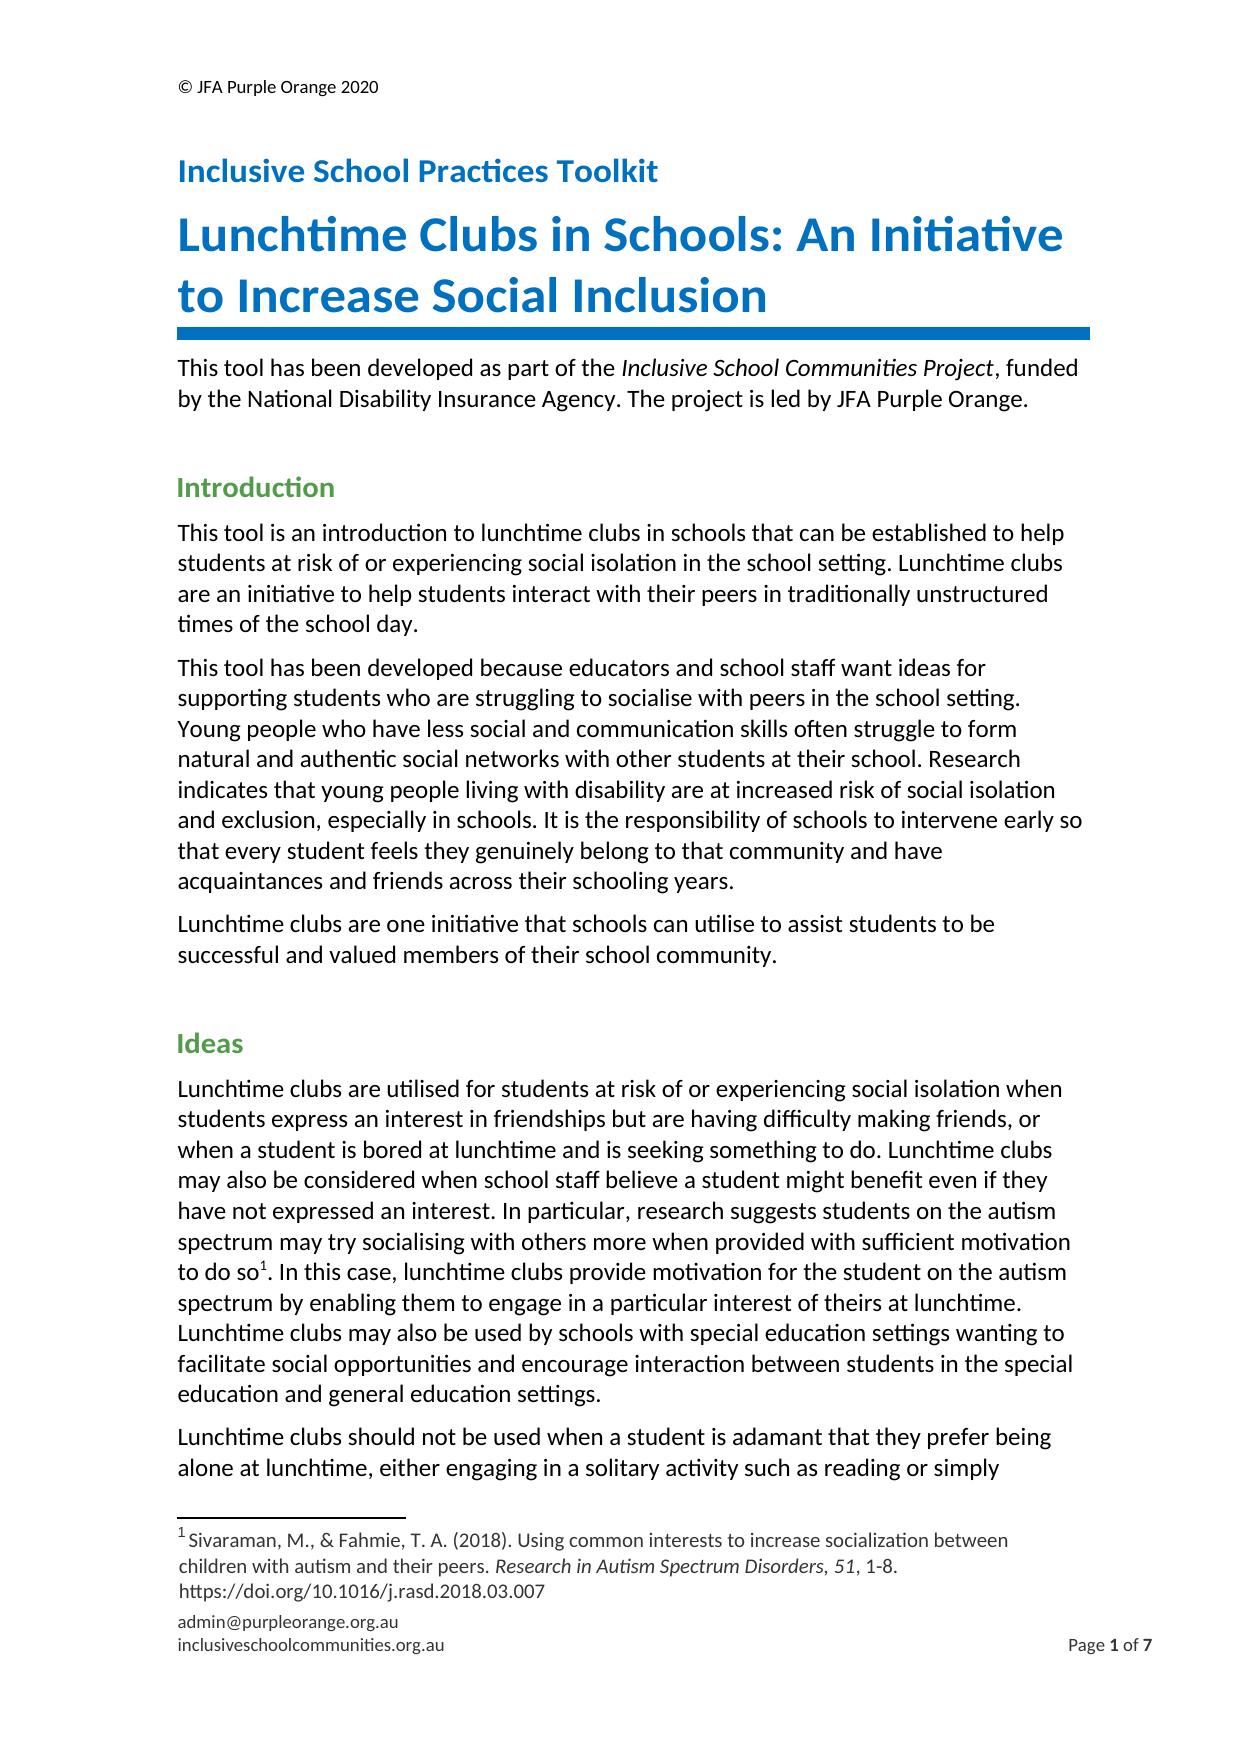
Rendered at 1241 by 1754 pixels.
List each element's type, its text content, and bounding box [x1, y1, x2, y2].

text This tool is an introduction to lunchtime clubs in schools that can be established to help students at risk of or experiencing social isolation in the school setting. Lunchtime clubs are an initiative to help students interact with their peers in traditionally unstructured times of the school day. [177, 517, 1090, 639]
text Lunchtime clubs are utilised for students at risk of or experiencing social isolation when students express an interest in friendships but are having difficulty making friends, or when a student is bored at lunchtime and is seeking something to do. Lunchtime clubs may also be considered when school staff believe a student might benefit even if they have not expressed an interest. In particular, research suggests students on the autism spectrum may try socialising with others more when provided with sufficient motivation to do so. In this case, lunchtime clubs provide motivation for the student on the autism spectrum by enabling them to engage in a particular interest of theirs at lunchtime. Lunchtime clubs may also be used by schools with special education settings wanting to facilitate social opportunities and encourage interaction between students in the special education and general education settings. [177, 1073, 1090, 1409]
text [177, 1421, 1090, 1482]
subtitle Inclusive School Practices Toolkit [177, 150, 1090, 191]
subtitle Lunchtime Clubs in Schools: An Initiative to Increase Social Inclusion [177, 203, 1090, 327]
text Lunchtime clubs are one initiative that schools can utilise to assist students to be successful and valued members of their school community. [177, 908, 1090, 969]
subtitle Ideas [176, 1025, 1072, 1061]
text This tool has been developed because educators and school staff want ideas for supporting students who are struggling to socialise with peers in the school setting. Young people who have less social and communication skills often struggle to form natural and authentic social networks with other students at their school. Research indicates that young people living with disability are at increased risk of social isolation and exclusion, especially in schools. It is the responsibility of schools to intervene early so that every student feels they genuinely belong to that community and have acquaintances and friends across their schooling years. [177, 652, 1090, 896]
text This tool has been developed as part of the Inclusive School Communities Project, funded by the National Disability Insurance Agency. The project is led by JFA Purple Orange. [177, 352, 1090, 413]
subtitle Introduction [176, 469, 1072, 504]
